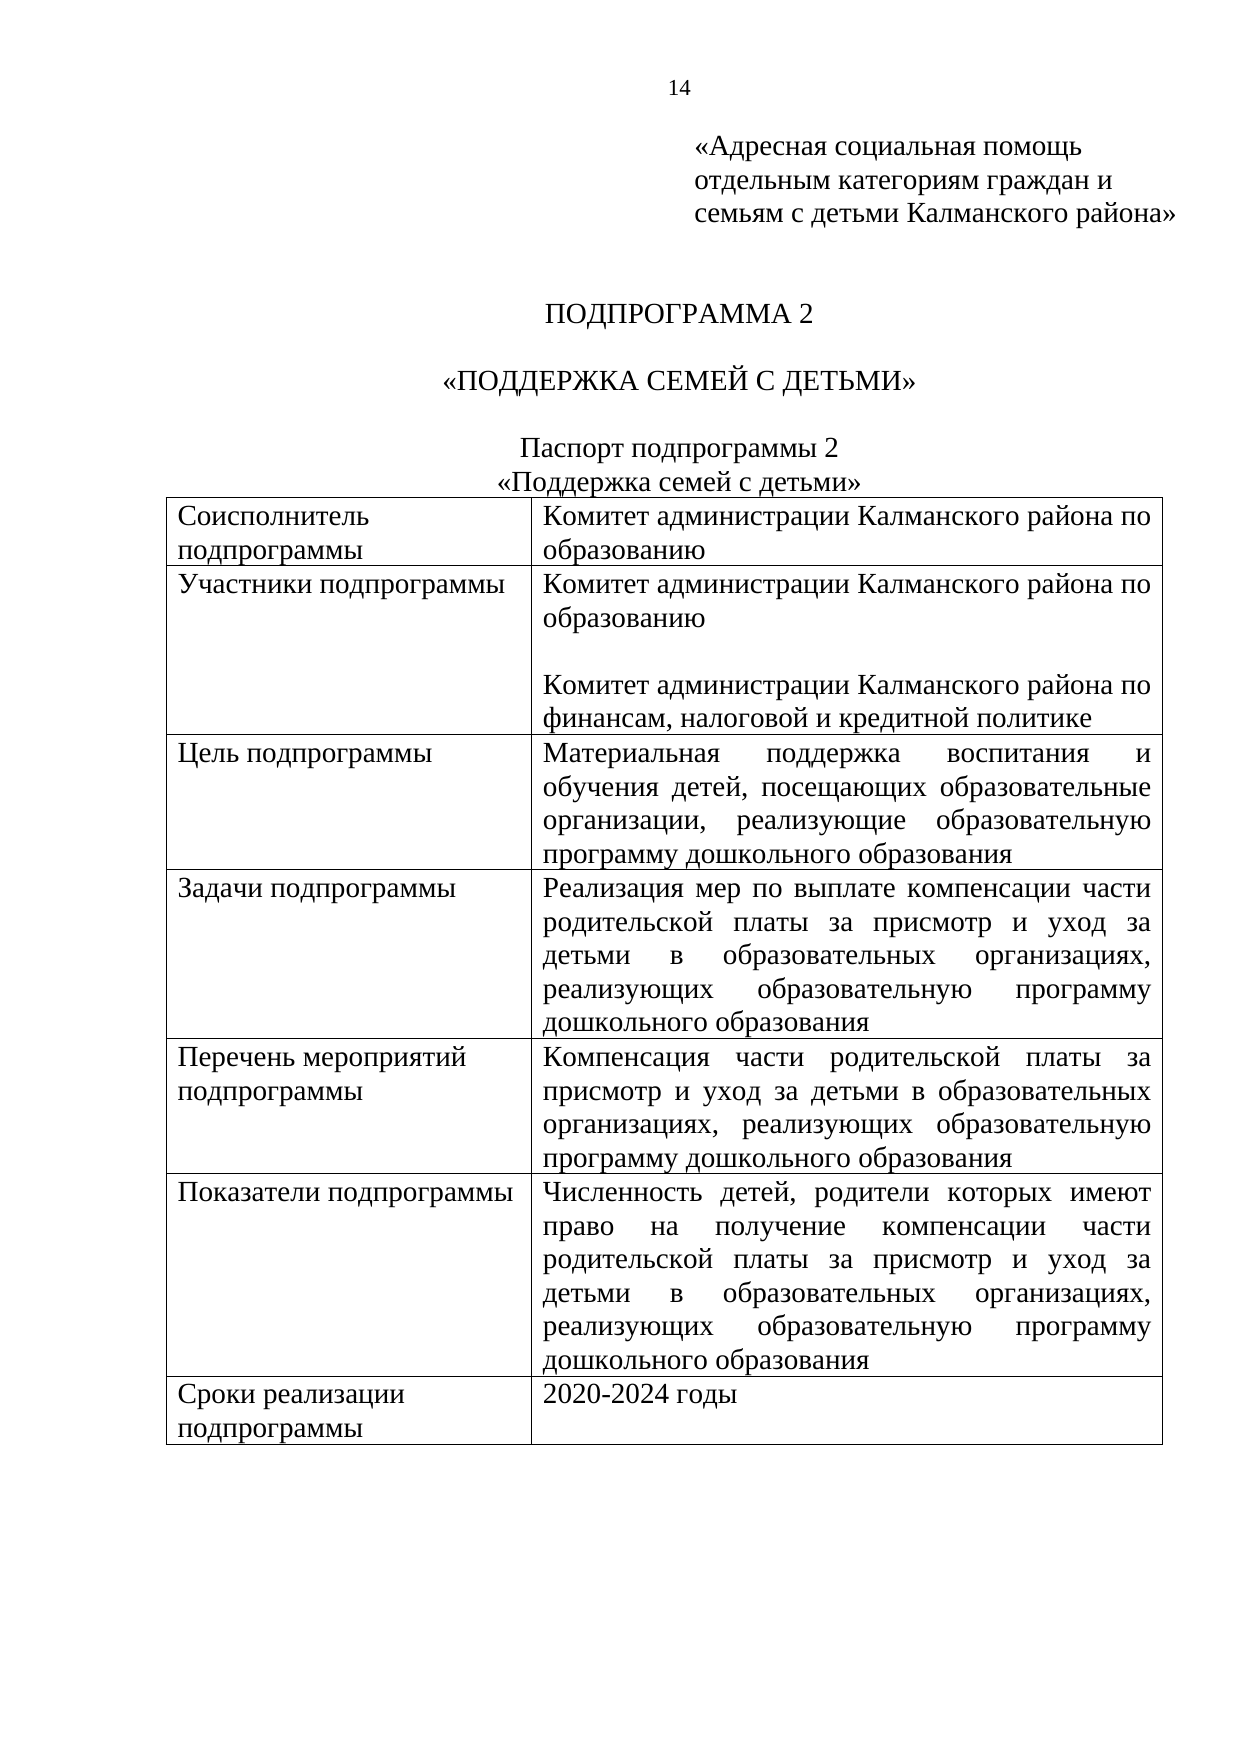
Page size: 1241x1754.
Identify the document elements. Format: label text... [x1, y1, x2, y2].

table_header Соисполнитель подпрограммы [167, 498, 531, 565]
table_cell Компенсация части родительской платы за присмотр и уход за детьми в образовательных организациях, реализующих образовательную программу дошкольного образования [532, 1039, 1162, 1173]
table_cell Перечень мероприятий подпрограммы [167, 1039, 531, 1173]
table_header Комитет администрации Калманского района по образованию [532, 498, 1162, 565]
text ПОДПРОГРАММА 2 [177, 296, 1181, 329]
table_cell Задачи подпрограммы [167, 870, 531, 1038]
table_cell Цель подпрограммы [167, 735, 531, 869]
table_cell Участники подпрограммы [167, 566, 531, 734]
table_cell Показатели подпрограммы [167, 1174, 531, 1376]
table_cell Материальная поддержка воспитания и обучения детей, посещающих образовательные организации, реализующие образовательную программу дошкольного образования [532, 735, 1162, 869]
text «Адресная социальная помощь отдельным категориям граждан и семьям с детьми Калманского района» [694, 128, 1181, 229]
text «ПОДДЕРЖКА СЕМЕЙ С ДЕТЬМИ» [177, 363, 1181, 397]
text Паспорт подпрограммы 2 [177, 430, 1181, 464]
table_cell Реализация мер по выплате компенсации части родительской платы за присмотр и уход за детьми в образовательных организациях, реализующих образовательную программу дошкольного образования [532, 870, 1162, 1038]
table_cell Сроки реализации подпрограммы [167, 1377, 531, 1444]
table_cell Численность детей, родители которых имеют право на получение компенсации части родительской платы за присмотр и уход за детьми в образовательных организациях, реализующих образовательную программу дошкольного образования [532, 1174, 1162, 1376]
table_cell 2020-2024 годы [532, 1377, 1162, 1444]
table_cell Комитет администрации Калманского района по образованию Комитет администрации Калманского района по финансам, налоговой и кредитной политике [532, 566, 1162, 734]
text «Поддержка семей с детьми» [177, 464, 1181, 497]
